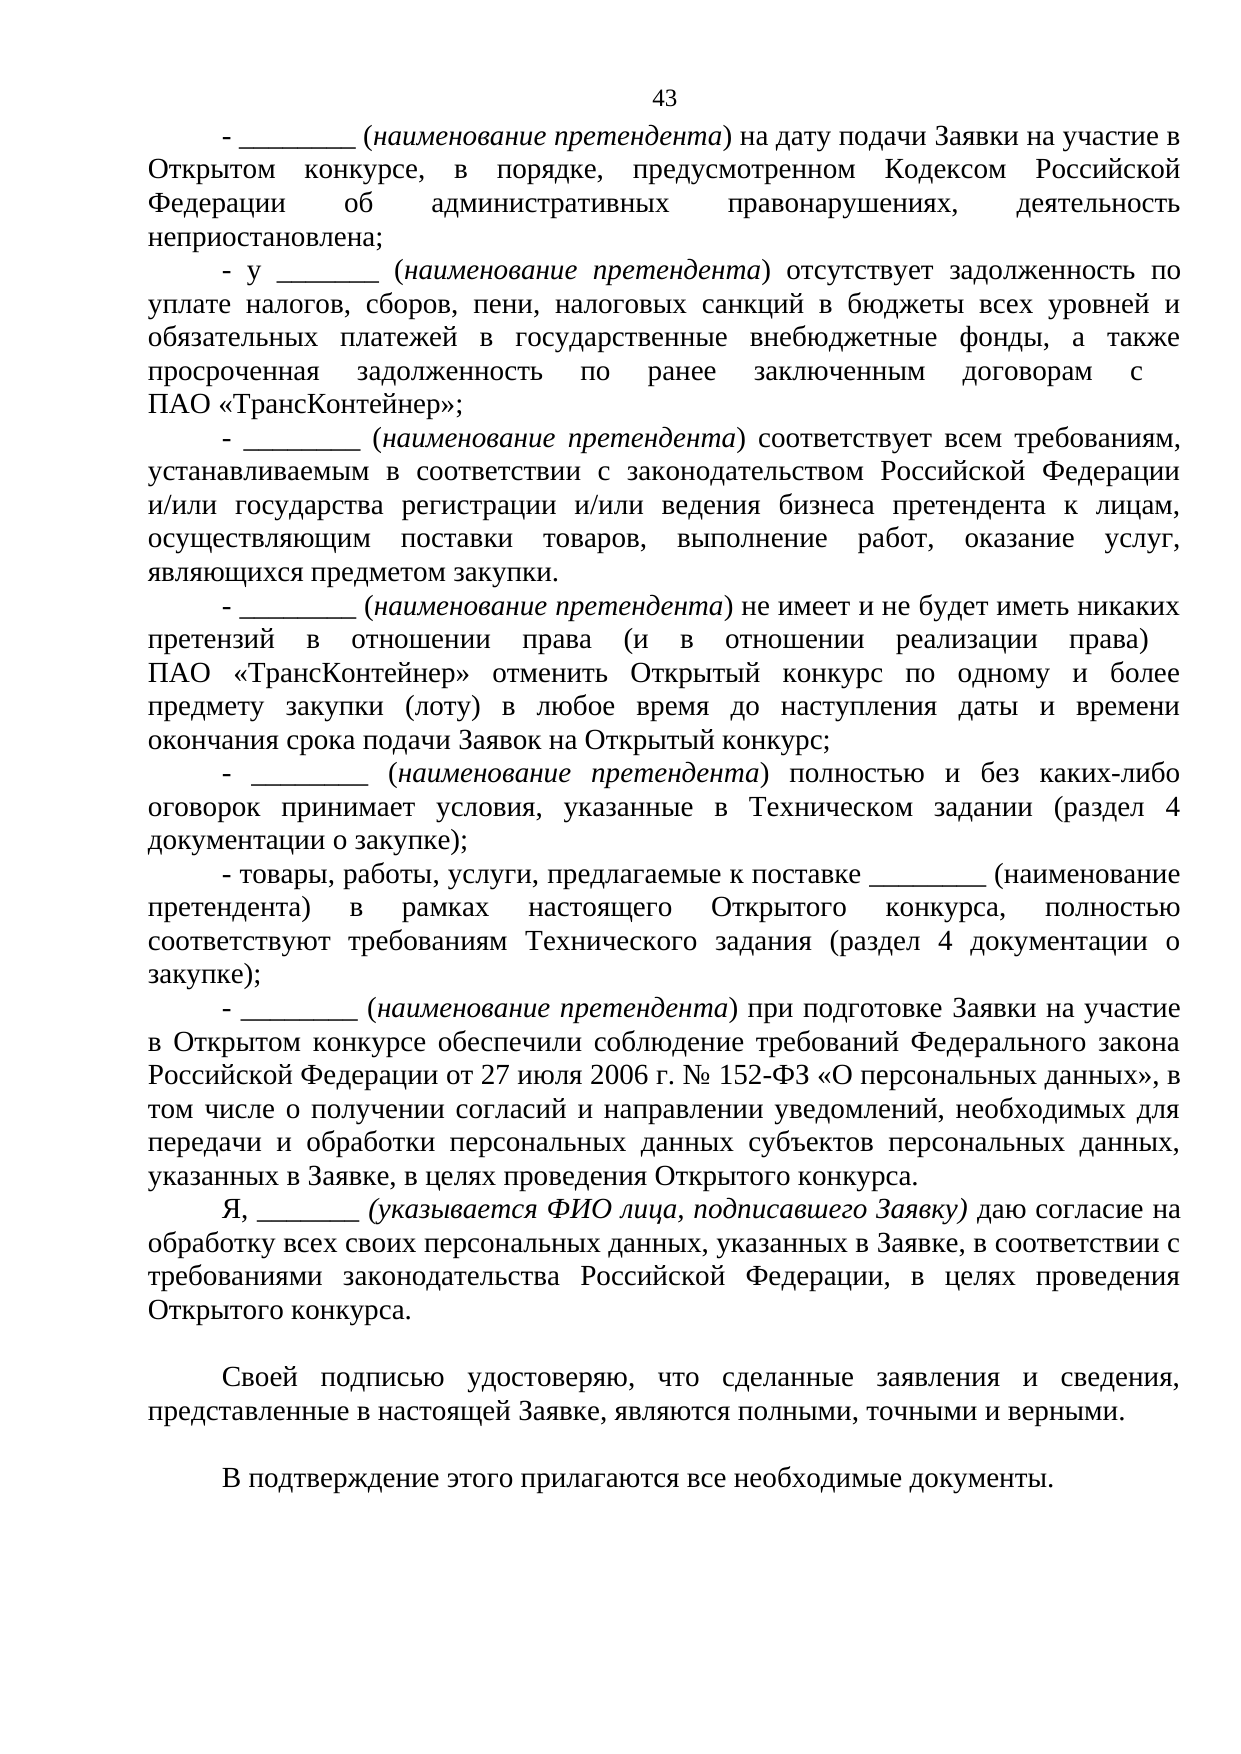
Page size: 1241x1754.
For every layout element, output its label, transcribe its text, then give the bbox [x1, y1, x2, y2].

text - ________ (наименование претендента) при подготовке Заявки на участие в Открытом конкурсе обеспечили соблюдение требований Федерального закона Российской Федерации от 27 июля 2006 г. № 152-ФЗ «О персональных данных», в том числе о получении согласий и направлении уведомлений, необходимых для передачи и обработки персональных данных субъектов персональных данных, указанных в Заявке, в целях проведения Открытого конкурса. [148, 990, 1181, 1191]
text - у _______ (наименование претендента) отсутствует задолженность по уплате налогов, сборов, пени, налоговых санкций в бюджеты всех уровней и обязательных платежей в государственные внебюджетные фонды, а также просроченная задолженность по ранее заключенным договорам с ПАО «ТрансКонтейнер»; [148, 252, 1181, 420]
text - ________ (наименование претендента) полностью и без каких-либо оговорок принимает условия, указанные в Техническом задании (раздел 4 документации о закупке); [148, 755, 1181, 856]
text В подтверждение этого прилагаются все необходимые документы. [148, 1460, 1181, 1493]
text - ________ (наименование претендента) на дату подачи Заявки на участие в Открытом конкурсе, в порядке, предусмотренном Кодексом Российской Федерации об административных правонарушениях, деятельность неприостановлена; [148, 118, 1181, 252]
text - ________ (наименование претендента) не имеет и не будет иметь никаких претензий в отношении права (и в отношении реализации права) ПАО «ТрансКонтейнер» отменить Открытый конкурс по одному и более предмету закупки (лоту) в любое время до наступления даты и времени окончания срока подачи Заявок на Открытый конкурс; [148, 588, 1181, 755]
text - товары, работы, услуги, предлагаемые к поставке ________ (наименование претендента) в рамках настоящего Открытого конкурса, полностью соответствуют требованиям Технического задания (раздел 4 документации о закупке); [148, 856, 1181, 990]
text - ________ (наименование претендента) соответствует всем требованиям, устанавливаемым в соответствии с законодательством Российской Федерации и/или государства регистрации и/или ведения бизнеса претендента к лицам, осуществляющим поставки товаров, выполнение работ, оказание услуг, являющихся предметом закупки. [148, 420, 1181, 588]
text Своей подписью удостоверяю, что сделанные заявления и сведения, представленные в настоящей Заявке, являются полными, точными и верными. [148, 1359, 1181, 1426]
text Я, _______ (указывается ФИО лица, подписавшего Заявку) даю согласие на обработку всех своих персональных данных, указанных в Заявке, в соответствии с требованиями законодательства Российской Федерации, в целях проведения Открытого конкурса. [148, 1191, 1181, 1326]
